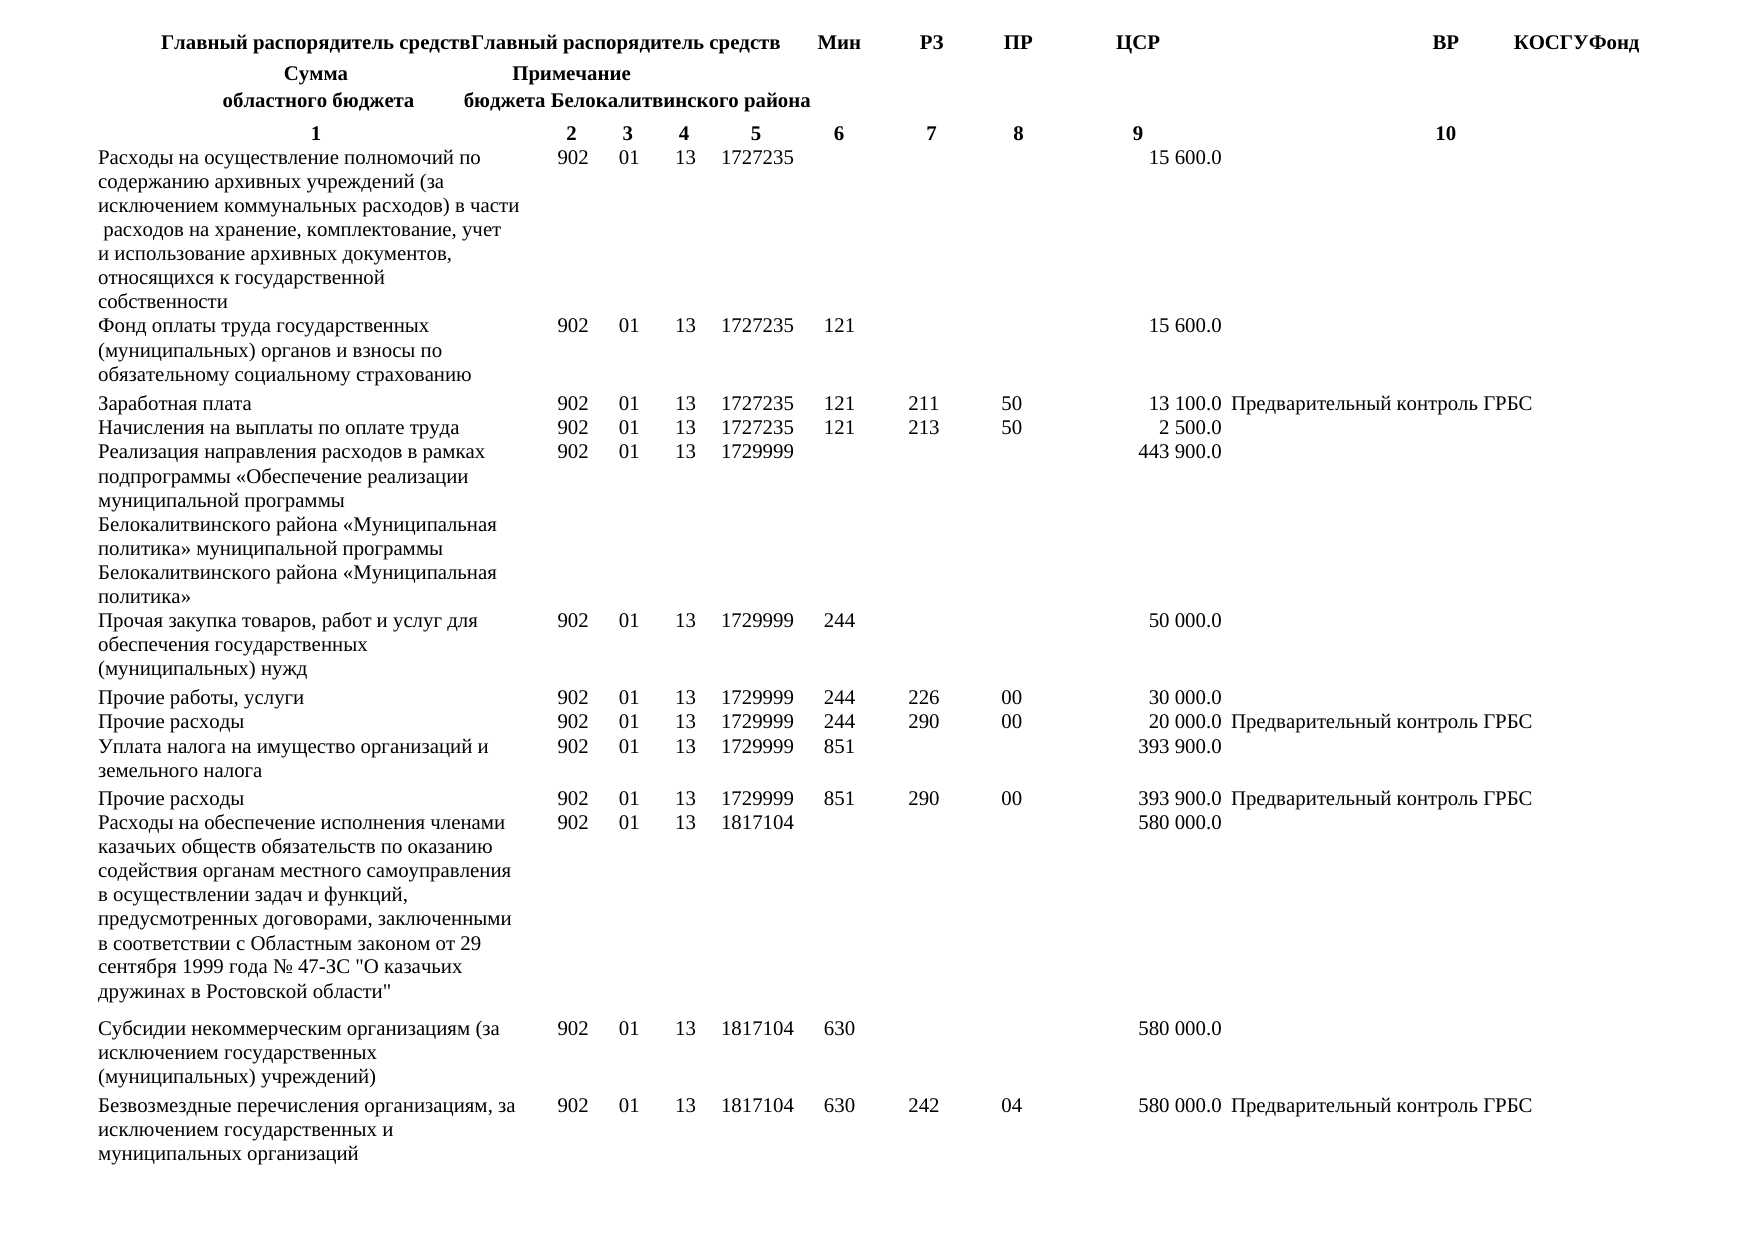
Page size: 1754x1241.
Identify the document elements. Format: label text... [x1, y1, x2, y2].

text Прочие работы, услуги 902 01 13 1729999 244 226 00 30 000.0 [88, 685, 1724, 709]
text Прочие расходы 902 01 13 1729999 851 290 00 393 900.0 Предварительный контроль ГРБС [88, 786, 1724, 810]
text Прочая закупка товаров, работ и услуг для 902 01 13 1729999 244 50 000.0 [88, 608, 1724, 632]
text Главный распорядитель средств Главный распорядитель средств Мин РЗ ПР ЦСР ВР КОСГУ Фонд Сумма Примечание [88, 29, 1724, 88]
text исключением государственных [88, 1040, 1724, 1064]
text Уплата налога на имущество организаций и 902 01 13 1729999 851 393 900.0 [88, 734, 1724, 758]
text Безвозмездные перечисления организациям, за 902 01 13 1817104 630 242 04 580 000.0 Предварительный контроль ГРБС [88, 1093, 1724, 1117]
text обязательному социальному страхованию [88, 362, 1724, 386]
text Реализация направления расходов в рамках 902 01 13 1729999 443 900.0 [88, 439, 1724, 463]
text расходов на хранение, комплектование, учет [88, 217, 1724, 241]
text Расходы на обеспечение исполнения членами 902 01 13 1817104 580 000.0 [88, 810, 1724, 834]
text относящихся к государственной [88, 265, 1724, 289]
text муниципальных организаций [88, 1141, 1724, 1165]
text и использование архивных документов, [88, 241, 1724, 265]
text в соответствии с Областным законом от 29 [88, 930, 1724, 954]
text Расходы на осуществление полномочий по 902 01 13 1727235 15 600.0 [88, 145, 1724, 169]
text дружинах в Ростовской области" [88, 978, 1724, 1003]
text Белокалитвинского района «Муниципальная [88, 560, 1724, 584]
text собственности [88, 289, 1724, 313]
text казачьих обществ обязательств по оказанию [88, 834, 1724, 858]
text подпрограммы «Обеспечение реализации [88, 463, 1724, 488]
text в осуществлении задач и функций, [88, 882, 1724, 906]
text 1 2 3 4 5 6 7 8 9 10 [88, 120, 1724, 144]
text (муниципальных) нужд [88, 656, 1724, 680]
text содействия органам местного самоуправления [88, 858, 1724, 882]
text политика» [88, 584, 1724, 608]
text сентября 1999 года № 47-ЗС "О казачьих [88, 954, 1724, 978]
text земельного налога [88, 758, 1724, 782]
text (муниципальных) учреждений) [88, 1064, 1724, 1088]
text содержанию архивных учреждений (за [88, 169, 1724, 193]
text Заработная плата 902 01 13 1727235 121 211 50 13 100.0 Предварительный контроль ГРБС [88, 391, 1724, 414]
text Прочие расходы 902 01 13 1729999 244 290 00 20 000.0 Предварительный контроль ГРБС [88, 709, 1724, 733]
text (муниципальных) органов и взносы по [88, 337, 1724, 362]
text областного бюджета бюджета Белокалитвинского района [88, 88, 1724, 112]
text Начисления на выплаты по оплате труда 902 01 13 1727235 121 213 50 2 500.0 [88, 415, 1724, 439]
text Субсидии некоммерческим организациям (за 902 01 13 1817104 630 580 000.0 [88, 1016, 1724, 1040]
text Белокалитвинского района «Муниципальная [88, 512, 1724, 536]
text муниципальной программы [88, 488, 1724, 512]
text предусмотренных договорами, заключенными [88, 906, 1724, 930]
text обеспечения государственных [88, 632, 1724, 656]
text Фонд оплаты труда государственных 902 01 13 1727235 121 15 600.0 [88, 313, 1724, 337]
text исключением коммунальных расходов) в части [88, 193, 1724, 217]
text исключением государственных и [88, 1117, 1724, 1141]
text политика» муниципальной программы [88, 536, 1724, 560]
